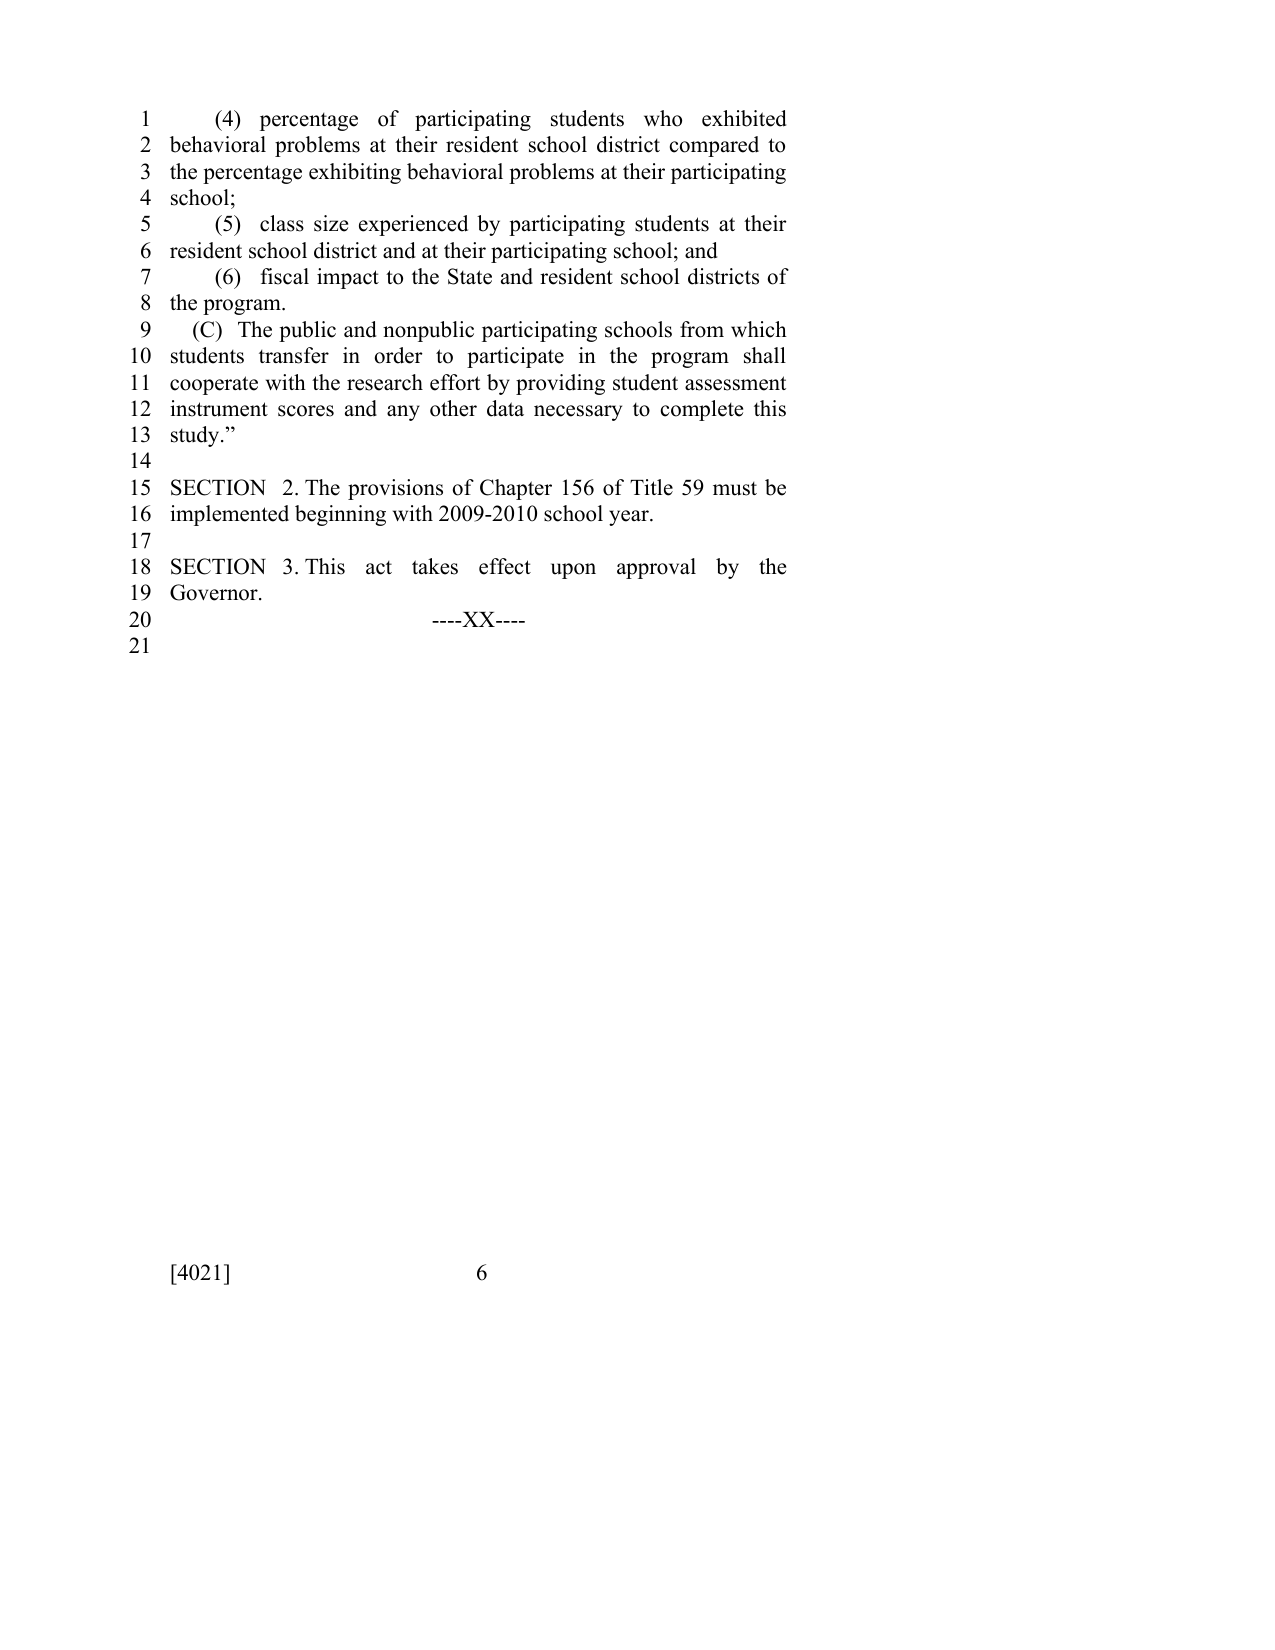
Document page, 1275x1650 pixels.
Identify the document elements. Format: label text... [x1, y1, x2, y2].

text (6) fiscal impact to the State and resident school districts of the program. [169, 263, 787, 316]
text (5) class size experienced by participating students at their resident school district and at their participating school; and [169, 210, 787, 263]
text SECTION 3. This act takes effect upon approval by the Governor. [169, 553, 787, 606]
text (4) percentage of participating students who exhibited behavioral problems at their resident school district compared to the percentage exhibiting behavioral problems at their participating school; [169, 105, 787, 210]
text SECTION 2. The provisions of Chapter 156 of Title 59 must be implemented beginning with 2009-2010 school year. [169, 474, 787, 527]
text (C) The public and nonpublic participating schools from which students transfer in order to participate in the program shall cooperate with the research effort by providing student assessment instrument scores and any other data necessary to complete this study.” [169, 316, 787, 448]
text ----XX---- [169, 606, 787, 632]
